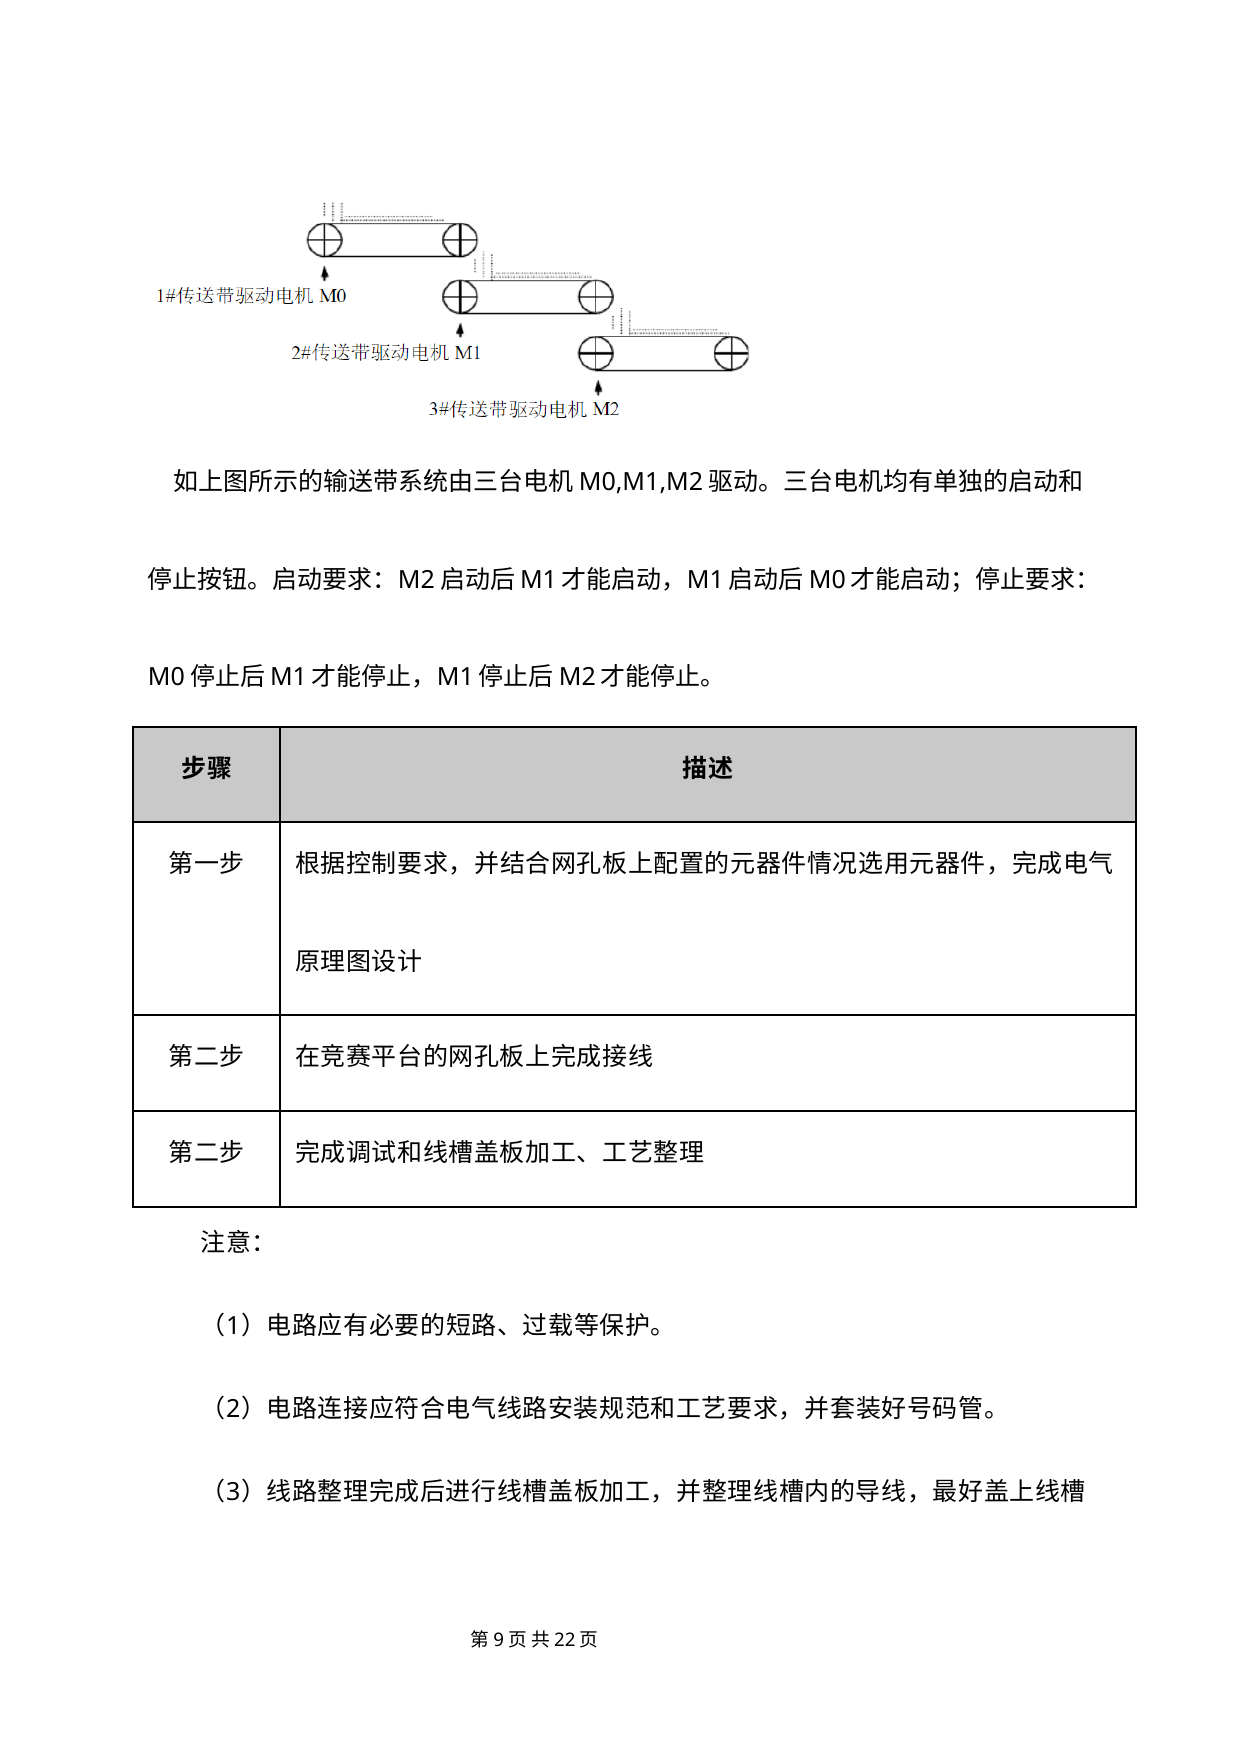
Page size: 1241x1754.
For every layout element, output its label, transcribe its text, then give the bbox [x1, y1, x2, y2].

table_cell 完成调试和线槽盖板加工、工艺整理 [281, 1112, 1135, 1206]
picture [147, 202, 764, 429]
text 注意： [148, 1208, 1092, 1273]
table_cell 第一步 [134, 823, 279, 1014]
table_cell 根据控制要求，并结合网孔板上配置的元器件情况选用元器件，完成电气原理图设计 [281, 823, 1135, 1014]
text 如上图所示的输送带系统由三台电机M0,M1,M2驱动。三台电机均有单独的启动和停止按钮。启动要求：M2启动后M1才能启动，M1启动后M0才能启动；停止要求：M0停止后M1才能停止，M1停止后M2才能停止。 [148, 447, 1092, 707]
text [148, 1457, 1092, 1522]
table_header 步骤 [134, 728, 279, 821]
table_cell 第二步 [134, 1016, 279, 1110]
table_cell 在竞赛平台的网孔板上完成接线 [281, 1016, 1135, 1110]
table_cell 第二步 [134, 1112, 279, 1206]
text （1）电路应有必要的短路、过载等保护。 [148, 1291, 1092, 1356]
table_header 描述 [281, 728, 1135, 821]
text （2）电路连接应符合电气线路安装规范和工艺要求，并套装好号码管。 [148, 1374, 1092, 1439]
